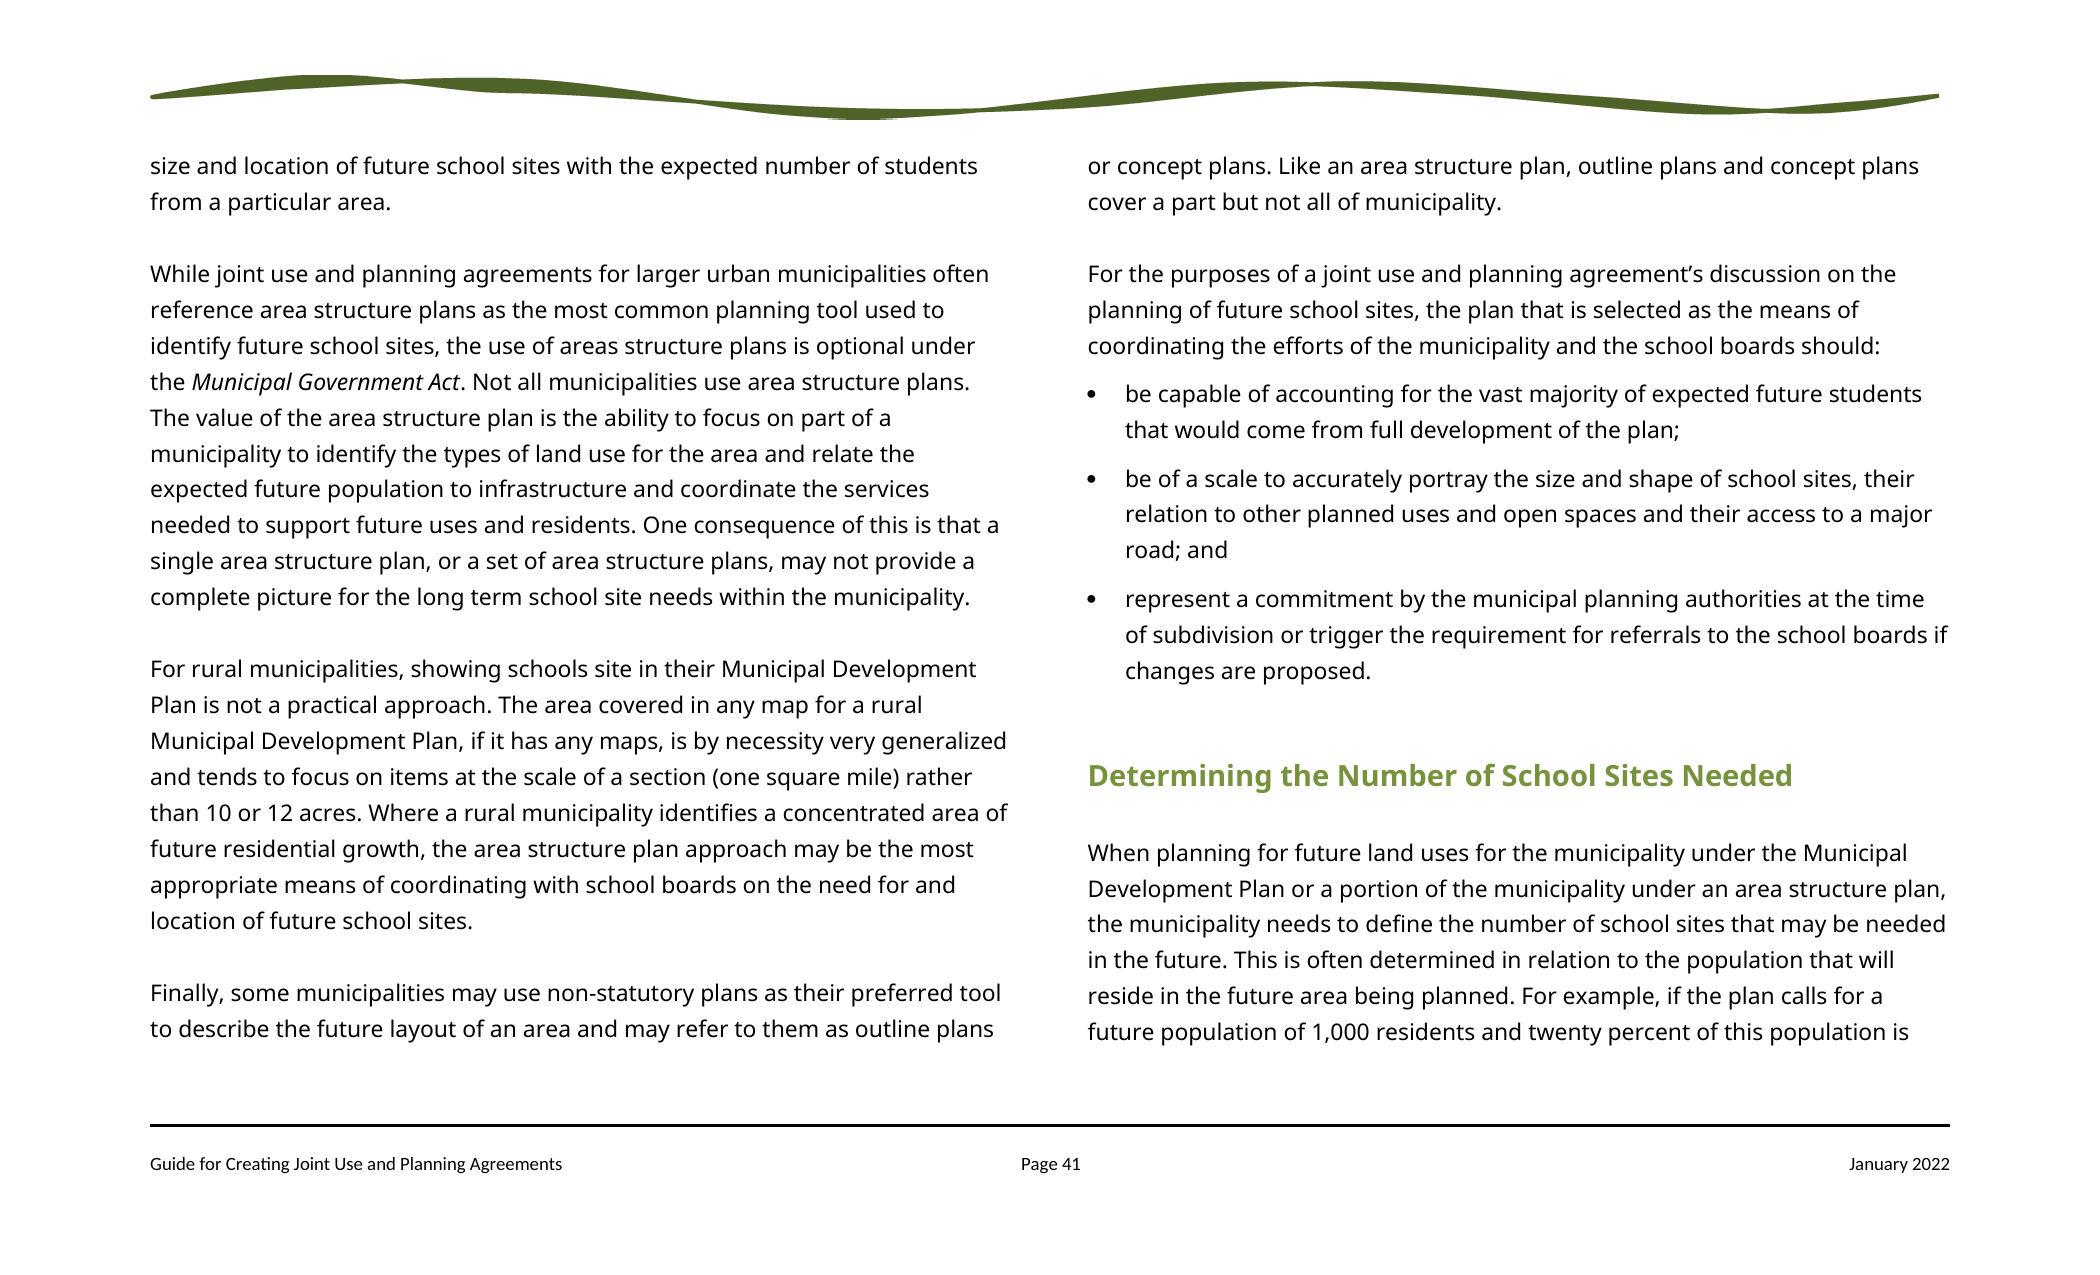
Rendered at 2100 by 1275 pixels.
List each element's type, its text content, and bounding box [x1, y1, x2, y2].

text For rural municipalities, showing schools site in their Municipal Development Plan is not a practical approach. The area covered in any map for a rural Municipal Development Plan, if it has any maps, is by necessity very generalized and tends to focus on items at the scale of a section (one square mile) rather than 10 or 12 acres. Where a rural municipality identifies a concentrated area of future residential growth, the area structure plan approach may be the most appropriate means of coordinating with school boards on the need for and location of future school sites. [150, 653, 1012, 936]
text For the purposes of a joint use and planning agreement’s discussion on the planning of future school sites, the plan that is selected as the means of coordinating the efforts of the municipality and the school boards should: [1087, 258, 1950, 361]
picture [150, 75, 1939, 120]
list represent a commitment by the municipal planning authorities at the time of subdivision or trigger the requirement for referrals to the school boards if changes are proposed. [1087, 583, 1950, 686]
text While joint use and planning agreements for larger urban municipalities often reference area structure plans as the most common planning tool used to identify future school sites, the use of areas structure plans is optional under the Municipal Government Act. Not all municipalities use area structure plans. The value of the area structure plan is the ability to focus on part of a municipality to identify the types of land use for the area and relate the expected future population to infrastructure and coordinate the services needed to support future uses and residents. One consequence of this is that a single area structure plan, or a set of area structure plans, may not provide a complete picture for the long term school site needs within the municipality. [150, 258, 1012, 612]
text Finally, some municipalities may use non-statutory plans as their preferred tool to describe the future layout of an area and may refer to them as outline plans or concept plans. Like an area structure plan, outline plans and concept plans cover a part but not all of municipality. [150, 977, 1012, 1044]
list be capable of accounting for the vast majority of expected future students that would come from full development of the plan; [1087, 378, 1950, 445]
list be of a scale to accurately portray the size and shape of school sites, their relation to other planned uses and open spaces and their access to a major road; and [1087, 462, 1950, 566]
text Finally, some municipalities may use non-statutory plans as their preferred tool to describe the future layout of an area and may refer to them as outline plans or concept plans. Like an area structure plan, outline plans and concept plans cover a part but not all of municipality. [1087, 150, 1950, 217]
subtitle Determining the Number of School Sites Needed [1087, 755, 1950, 795]
